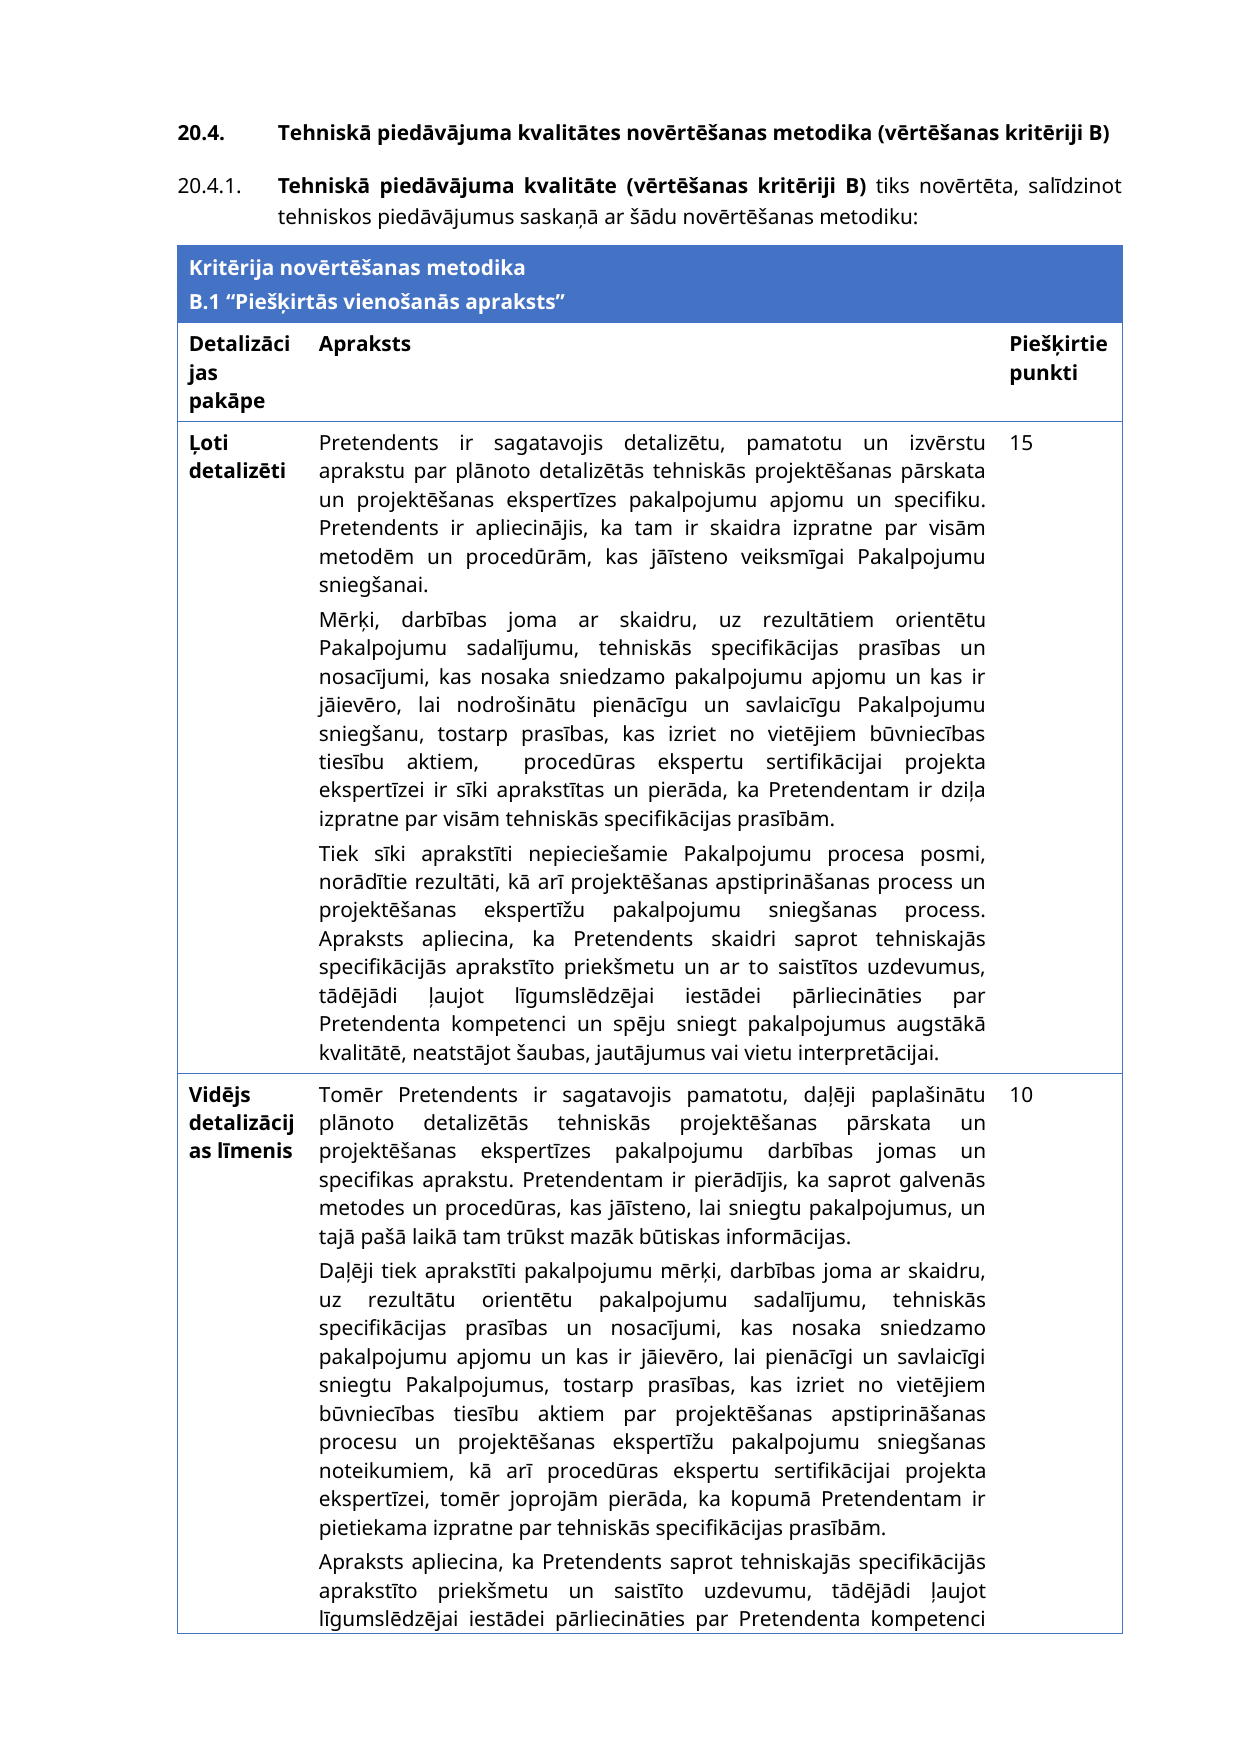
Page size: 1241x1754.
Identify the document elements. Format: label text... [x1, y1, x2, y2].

table_cell Apraksts [308, 323, 998, 421]
subtitle Tehniskā piedāvājuma kvalitātes novērtēšanas metodika (vērtēšanas kritēriji B) [177, 118, 1122, 147]
table_cell 10 [998, 1074, 1122, 1633]
table_cell Ļoti detalizēti [178, 422, 307, 1072]
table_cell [178, 1074, 307, 1633]
table_cell Pretendents ir sagatavojis detalizētu, pamatotu un izvērstu aprakstu par plānoto detalizētās tehniskās projektēšanas pārskata un projektēšanas ekspertīzes pakalpojumu apjomu un specifiku. Pretendents ir apliecinājis, ka tam ir skaidra izpratne par visām metodēm un procedūrām, kas jāīsteno veiksmīgai Pakalpojumu sniegšanai. Mērķi, darbības joma ar skaidru, uz rezultātiem orientētu Pakalpojumu sadalījumu, tehniskās specifikācijas prasības un nosacījumi, kas nosaka sniedzamo pakalpojumu apjomu un kas ir jāievēro, lai nodrošinātu pienācīgu un savlaicīgu Pakalpojumu sniegšanu, tostarp prasības, kas izriet no vietējiem būvniecības tiesību aktiem, procedūras ekspertu sertifikācijai projekta ekspertīzei ir sīki aprakstītas un pierāda, ka Pretendentam ir dziļa izpratne par visām tehniskās specifikācijas prasībām. Tiek sīki aprakstīti nepieciešamie Pakalpojumu procesa posmi, norādītie rezultāti, kā arī projektēšanas apstiprināšanas process un projektēšanas ekspertīžu pakalpojumu sniegšanas process. Apraksts apliecina, ka Pretendents skaidri saprot tehniskajās specifikācijās aprakstīto priekšmetu un ar to saistītos uzdevumus, tādējādi ļaujot līgumslēdzējai iestādei pārliecināties par Pretendenta kompetenci un spēju sniegt pakalpojumus augstākā kvalitātē, neatstājot šaubas, jautājumus vai vietu interpretācijai. [308, 422, 998, 1072]
table_cell 15 [998, 422, 1122, 1072]
list Tehniskā piedāvājuma kvalitāte (vērtēšanas kritēriji B) tiks novērtēta, salīdzinot tehniskos piedāvājumus saskaņā ar šādu novērtēšanas metodiku: [177, 172, 1122, 231]
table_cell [308, 1074, 998, 1633]
table_cell Detalizācijas pakāpe [178, 323, 307, 421]
table_header Kritērija novērtēšanas metodika B.1 “Piešķirtās vienošanās apraksts” [178, 246, 1122, 322]
table_cell Piešķirtie punkti [998, 323, 1122, 421]
